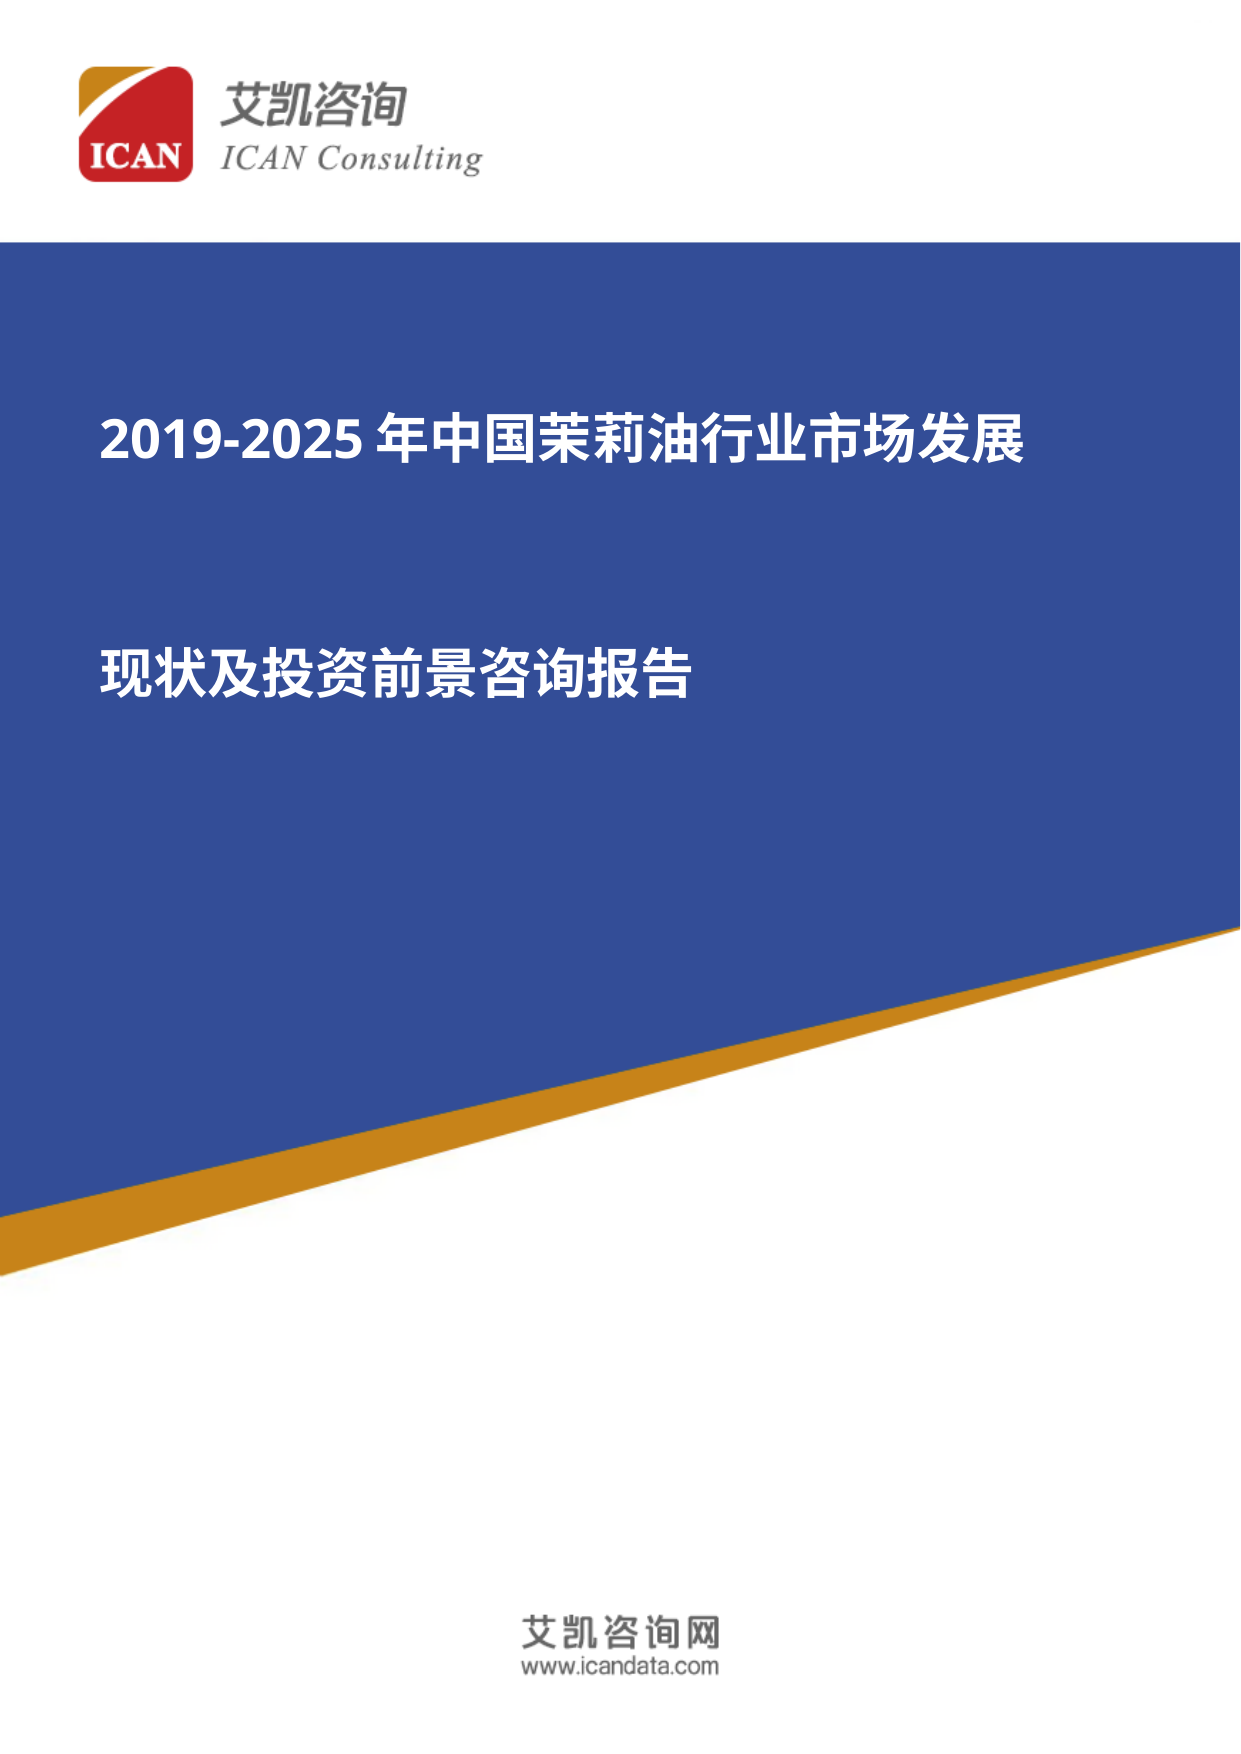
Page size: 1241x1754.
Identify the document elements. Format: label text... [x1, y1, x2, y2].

subtitle 2019-2025年中国茉莉油行业市场发展现状及投资前景咨询报告 [99, 386, 1053, 718]
picture [0, 5, 1241, 1754]
